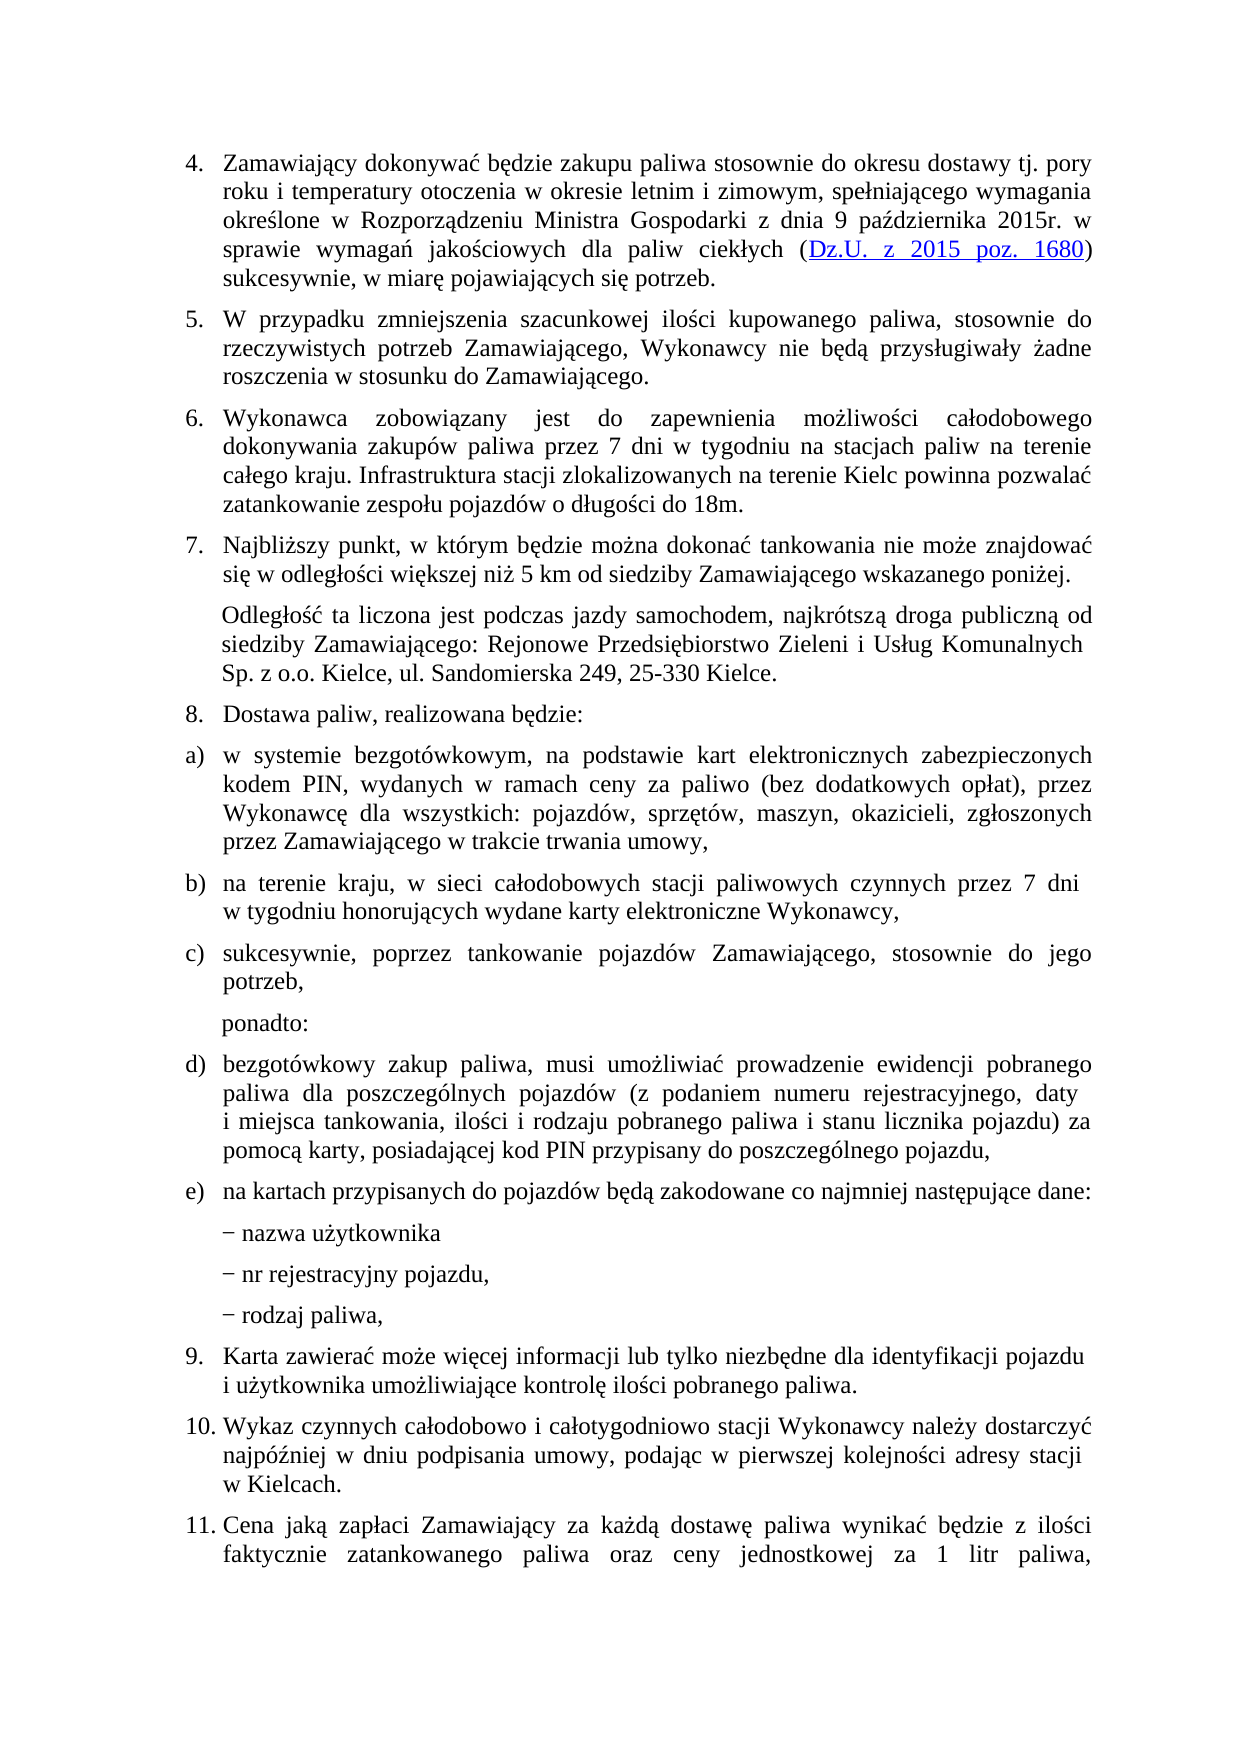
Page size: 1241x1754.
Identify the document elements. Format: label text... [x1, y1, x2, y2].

list Zamawiający dokonywać będzie zakupu paliwa stosownie do okresu dostawy tj. pory roku i temperatury otoczenia w okresie letnim i zimowym, spełniającego wymagania określone w Rozporządzeniu Ministra Gospodarki z dnia 9 października 2015r. w sprawie wymagań jakościowych dla paliw ciekłych (Dz.U. z 2015 poz. 1680) sukcesywnie, w miarę pojawiających się potrzeb. [185, 148, 1093, 291]
list Najbliższy punkt, w którym będzie można dokonać tankowania nie może znajdować się w odległości większej niż 5 km od siedziby Zamawiającego wskazanego poniżej. [185, 530, 1093, 588]
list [185, 1510, 1093, 1568]
list w systemie bezgotówkowym, na podstawie kart elektronicznych zabezpieczonych kodem PIN, wydanych w ramach ceny za paliwo (bez dodatkowych opłat), przez Wykonawcę dla wszystkich: pojazdów, sprzętów, maszyn, okazicieli, zgłoszonych przez Zamawiającego w trakcie trwania umowy, [185, 740, 1093, 855]
list sukcesywnie, poprzez tankowanie pojazdów Zamawiającego, stosownie do jego potrzeb, [185, 938, 1093, 995]
list bezgotówkowy zakup paliwa, musi umożliwiać prowadzenie ewidencji pobranego paliwa dla poszczególnych pojazdów (z podaniem numeru rejestracyjnego, daty i miejsca tankowania, ilości i rodzaju pobranego paliwa i stanu licznika pojazdu) za pomocą karty, posiadającej kod PIN przypisany do poszczególnego pojazdu, [185, 1049, 1093, 1164]
text ponadto: [148, 1008, 1093, 1036]
list Karta zawierać może więcej informacji lub tylko niezbędne dla identyfikacji pojazdu i użytkownika umożliwiające kontrolę ilości pobranego paliwa. [185, 1341, 1093, 1399]
list na kartach przypisanych do pojazdów będą zakodowane co najmniej następujące dane: [185, 1176, 1093, 1205]
list Dostawa paliw, realizowana będzie: [185, 699, 1093, 728]
text − nr rejestracyjny pojazdu, [148, 1259, 1093, 1288]
list na terenie kraju, w sieci całodobowych stacji paliwowych czynnych przez 7 dni w tygodniu honorujących wydane karty elektroniczne Wykonawcy, [185, 868, 1093, 925]
list Wykaz czynnych całodobowo i całotygodniowo stacji Wykonawcy należy dostarczyć najpóźniej w dniu podpisania umowy, podając w pierwszej kolejności adresy stacji w Kielcach. [185, 1411, 1093, 1498]
text Odległość ta liczona jest podczas jazdy samochodem, najkrótszą droga publiczną od siedziby Zamawiającego: Rejonowe Przedsiębiorstwo Zieleni i Usług Komunalnych Sp. z o.o. Kielce, ul. Sandomierska 249, 25-330 Kielce. [221, 600, 1093, 686]
list W przypadku zmniejszenia szacunkowej ilości kupowanego paliwa, stosownie do rzeczywistych potrzeb Zamawiającego, Wykonawcy nie będą przysługiwały żadne roszczenia w stosunku do Zamawiającego. [185, 304, 1093, 390]
text − nazwa użytkownika [148, 1218, 1093, 1246]
list Wykonawca zobowiązany jest do zapewnienia możliwości całodobowego dokonywania zakupów paliwa przez 7 dni w tygodniu na stacjach paliw na terenie całego kraju. Infrastruktura stacji zlokalizowanych na terenie Kielc powinna pozwalać zatankowanie zespołu pojazdów o długości do 18m. [185, 403, 1093, 518]
text − rodzaj paliwa, [148, 1300, 1093, 1329]
